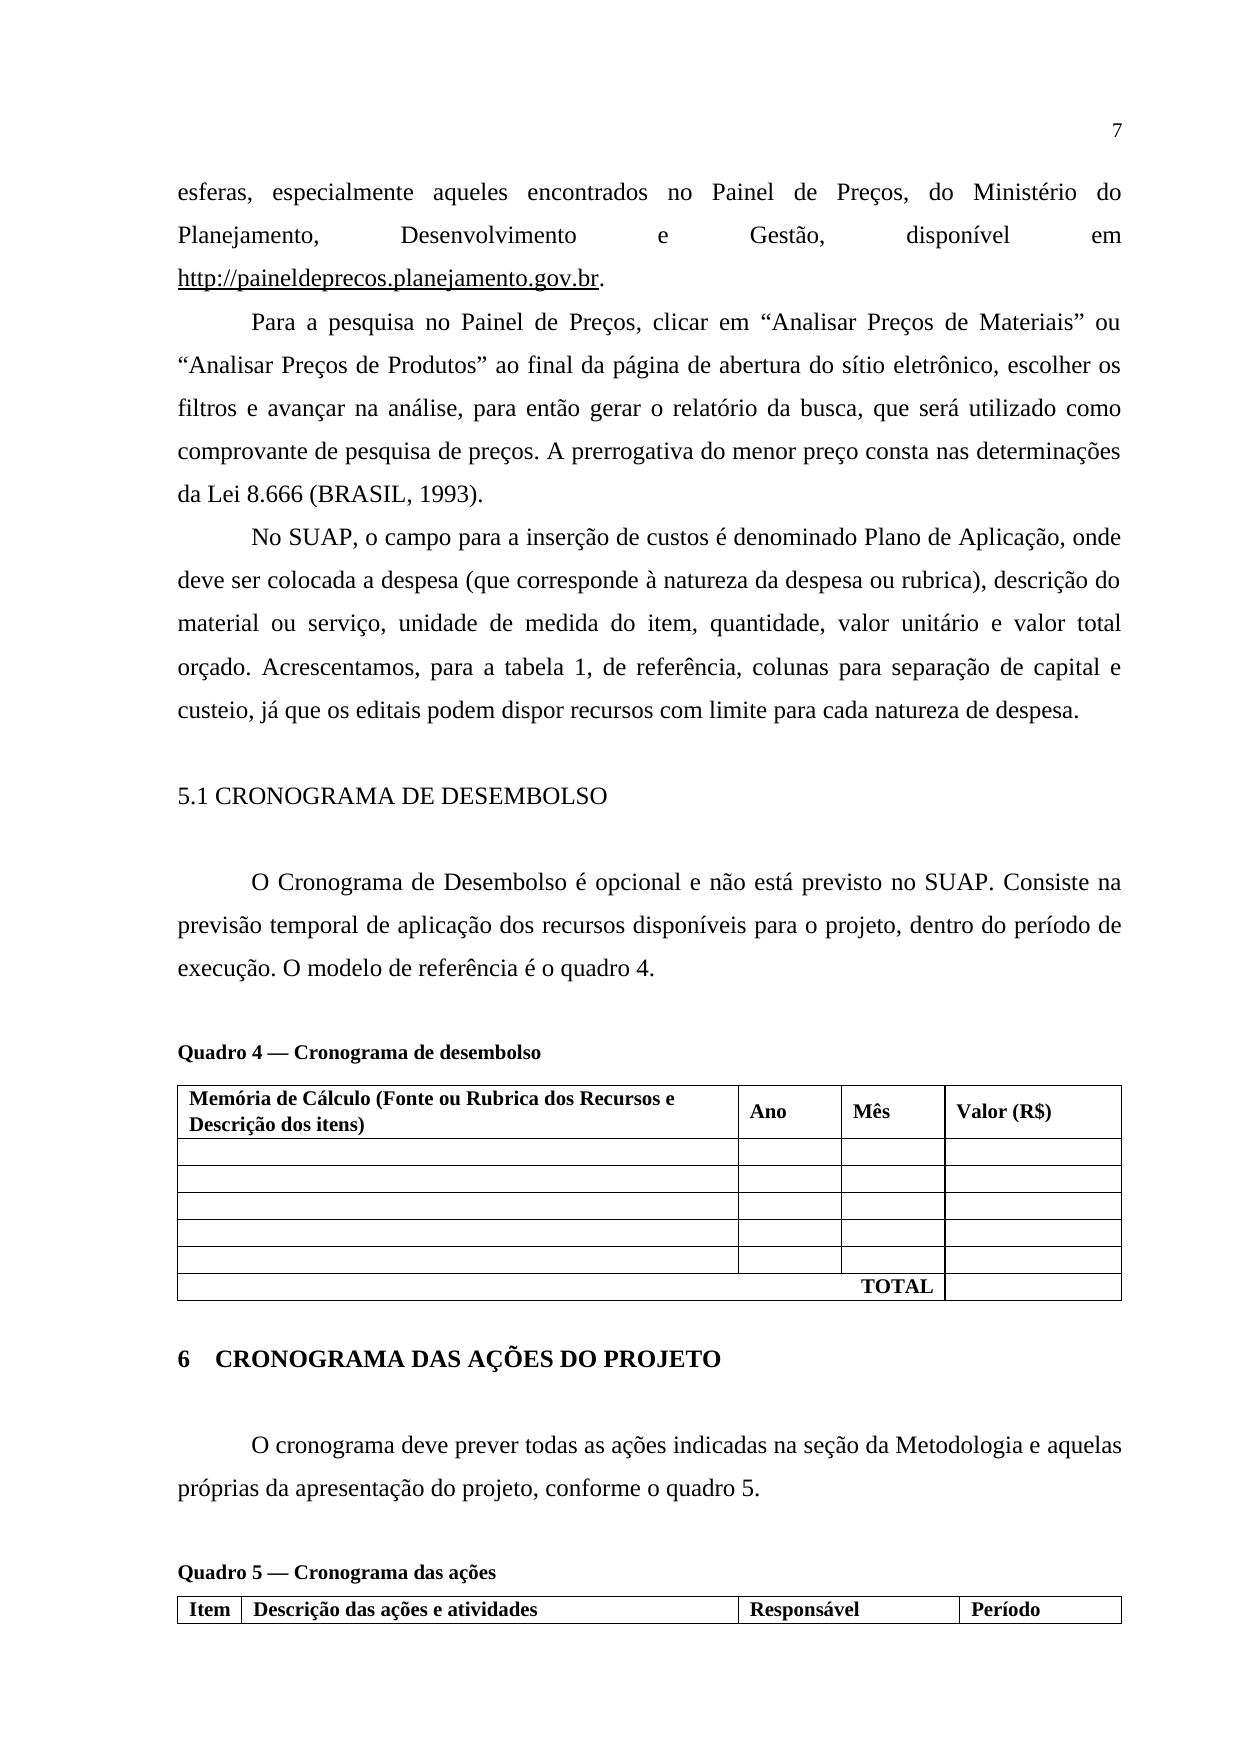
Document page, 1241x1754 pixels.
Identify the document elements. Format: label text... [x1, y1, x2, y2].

text Quadro 5 — Cronograma das ações [177, 1559, 1122, 1584]
table_header Descrição das ações e atividades [242, 1597, 738, 1623]
table_cell [946, 1274, 1121, 1300]
text No SUAP, o campo para a inserção de custos é denominado Plano de Aplicação, onde deve ser colocada a despesa (que corresponde à natureza da despesa ou rubrica), descrição do material ou serviço, unidade de medida do item, quantidade, valor unitário e valor total orçado. Acrescentamos, para a tabela 1, de referência, colunas para separação de capital e custeio, já que os editais podem dispor recursos com limite para cada natureza de despesa. [177, 522, 1122, 723]
table_cell TOTAL [178, 1274, 944, 1300]
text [177, 177, 1122, 292]
table_cell [739, 1193, 841, 1219]
table_cell [842, 1247, 944, 1273]
table_header Valor (R$) [946, 1086, 1121, 1138]
table_cell [842, 1166, 944, 1192]
table_cell [946, 1247, 1121, 1273]
table_header Período [960, 1597, 1121, 1623]
table_cell [739, 1166, 841, 1192]
table_cell [842, 1139, 944, 1165]
text Para a pesquisa no Painel de Preços, clicar em “Analisar Preços de Materiais” ou “Analisar Preços de Produtos” ao final da página de abertura do sítio eletrônico, escolher os filtros e avançar na análise, para então gerar o relatório da busca, que será utilizado como comprovante de pesquisa de preços. A prerrogativa do menor preço consta nas determinações da Lei 8.666 (BRASIL, 1993). [177, 307, 1122, 508]
table_cell [946, 1220, 1121, 1246]
table_header Responsável [739, 1597, 959, 1623]
table_cell [178, 1166, 738, 1192]
text Quadro 4 — Cronograma de desembolso [177, 1040, 1122, 1064]
table_cell [946, 1193, 1121, 1219]
table_cell [178, 1139, 738, 1165]
table_header Memória de Cálculo (Fonte ou Rubrica dos Recursos e Descrição dos itens) [178, 1086, 738, 1138]
table_cell [946, 1166, 1121, 1192]
table_cell [739, 1220, 841, 1246]
text O Cronograma de Desembolso é opcional e não está previsto no SUAP. Consiste na previsão temporal de aplicação dos recursos disponíveis para o projeto, dentro do período de execução. O modelo de referência é o quadro 4. [177, 867, 1122, 982]
table_header Item [178, 1597, 241, 1623]
list CRONOGRAMA DE DESEMBOLSO [177, 781, 1122, 810]
table_cell [178, 1247, 738, 1273]
table_cell [178, 1220, 738, 1246]
text O cronograma deve prever todas as ações indicadas na seção da Metodologia e aquelas próprias da apresentação do projeto, conforme o quadro 5. [177, 1430, 1122, 1502]
table_header Mês [842, 1086, 944, 1138]
table_cell [739, 1247, 841, 1273]
table_cell [178, 1193, 738, 1219]
table_header Ano [739, 1086, 841, 1138]
table_cell [739, 1139, 841, 1165]
table_cell [946, 1139, 1121, 1165]
table_cell [842, 1220, 944, 1246]
table_cell [842, 1193, 944, 1219]
list CRONOGRAMA DAS AÇÕES DO PROJETO [177, 1344, 1122, 1373]
